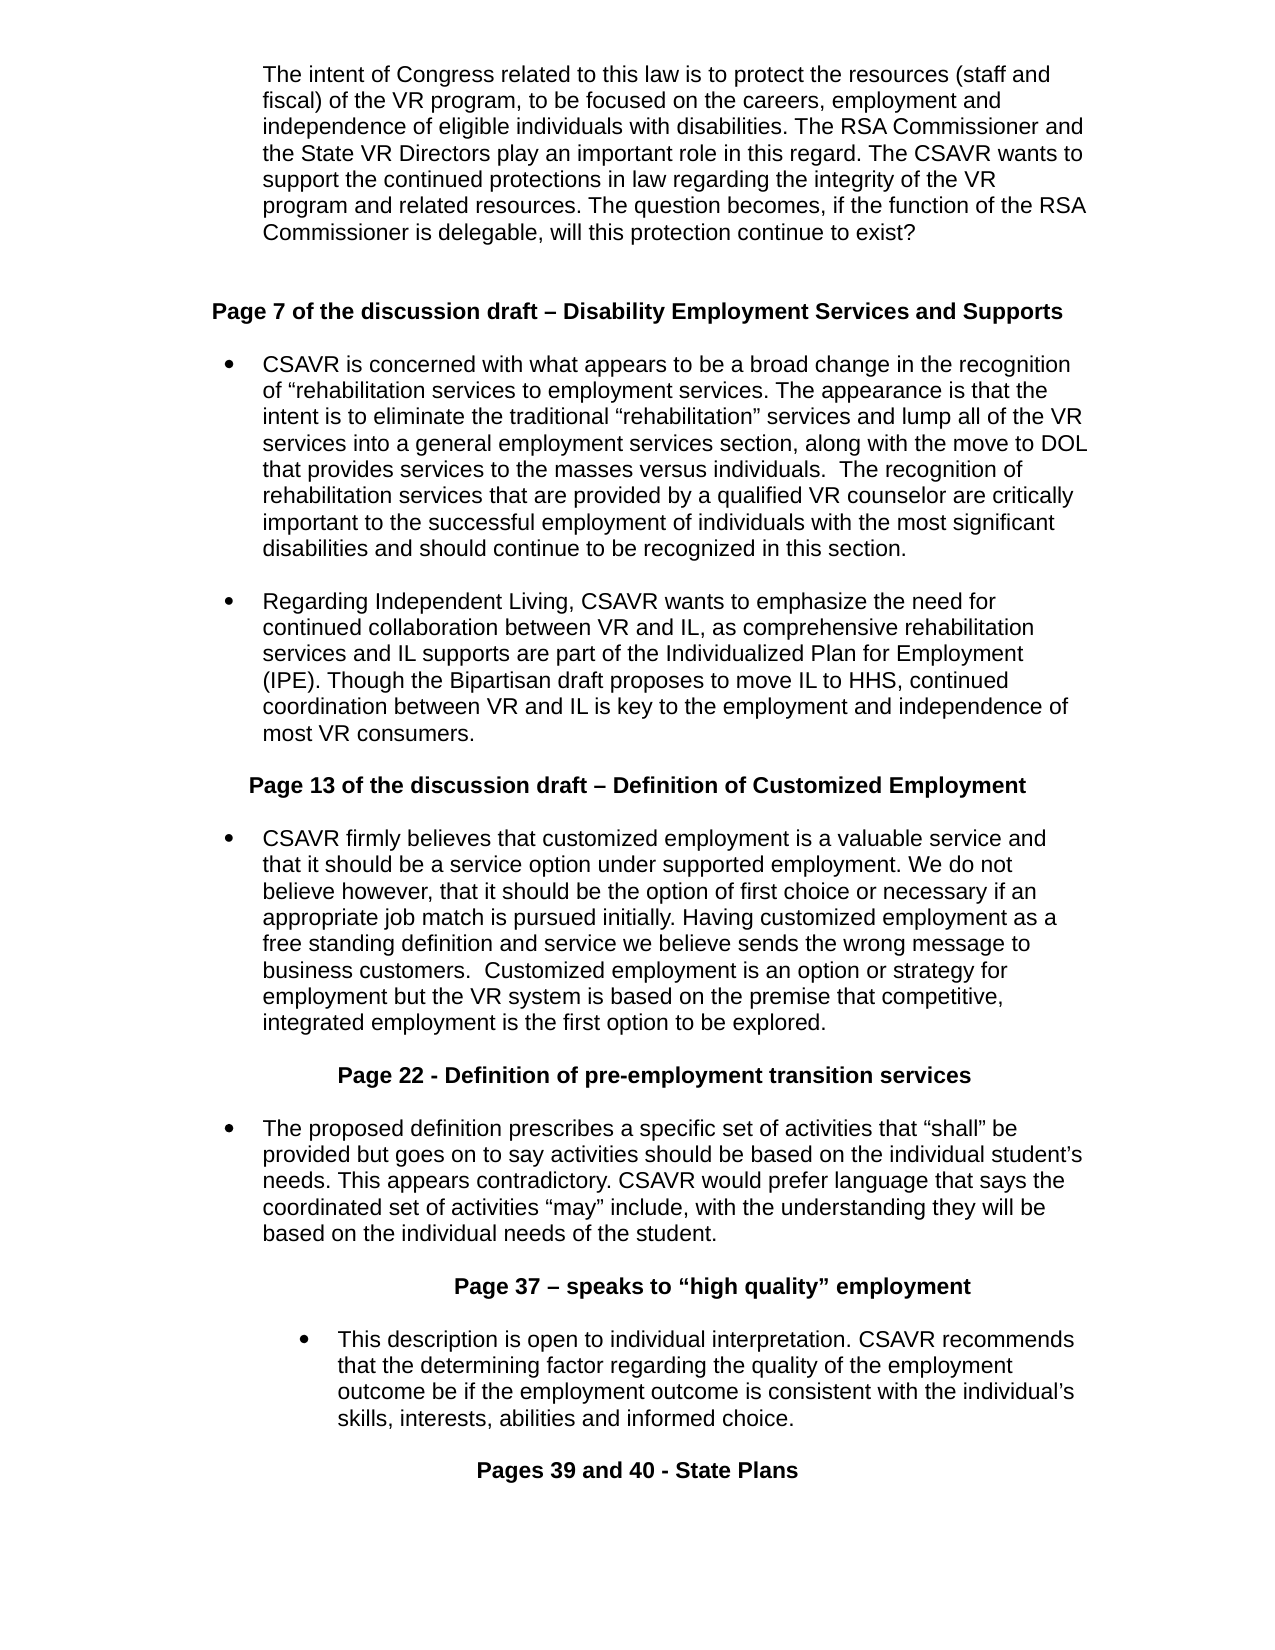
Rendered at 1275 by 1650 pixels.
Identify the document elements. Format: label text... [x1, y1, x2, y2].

list CSAVR firmly believes that customized employment is a valuable service and that it should be a service option under supported employment. We do not believe however, that it should be the option of first choice or necessary if an appropriate job match is pursued initially. Having customized employment as a free standing definition and service we believe sends the wrong message to business customers. Customized employment is an option or strategy for employment but the VR system is based on the premise that competitive, integrated employment is the first option to be explored. [225, 825, 1087, 1036]
text Page 13 of the discussion draft – Definition of Customized Employment [187, 772, 1087, 798]
list Page 37 – speaks to “high quality” employment [337, 1273, 1087, 1299]
list CSAVR is concerned with what appears to be a broad change in the recognition of “rehabilitation services to employment services. The appearance is that the intent is to eliminate the traditional “rehabilitation” services and lump all of the VR services into a general employment services section, along with the move to DOL that provides services to the masses versus individuals. The recognition of rehabilitation services that are provided by a qualified VR counselor are critically important to the successful employment of individuals with the most significant disabilities and should continue to be recognized in this section. [225, 351, 1087, 561]
list Regarding Independent Living, CSAVR wants to emphasize the need for continued collaboration between VR and IL, as comprehensive rehabilitation services and IL supports are part of the Individualized Plan for Employment (IPE). Though the Bipartisan draft proposes to move IL to HHS, continued coordination between VR and IL is key to the employment and independence of most VR consumers. [225, 588, 1087, 746]
text coordinated set of activities “may” include, with the understanding they will be based on the individual needs of the student. [262, 1194, 1087, 1247]
text Page 22 - Definition of pre-employment transition services [337, 1062, 1087, 1088]
text Page 7 of the discussion draft – Disability Employment Services and Supports [187, 298, 1087, 324]
text Pages 39 and 40 - State Plans [187, 1457, 1087, 1484]
list The proposed definition prescribes a specific set of activities that “shall” be provided but goes on to say activities should be based on the individual student’s needs. This appears contradictory. CSAVR would prefer language that says the [225, 1115, 1087, 1194]
text The intent of Congress related to this law is to protect the resources (staff and fiscal) of the VR program, to be focused on the careers, employment and independence of eligible individuals with disabilities. The RSA Commissioner and the State VR Directors play an important role in this regard. The CSAVR wants to support the continued protections in law regarding the integrity of the VR program and related resources. The question becomes, if the function of the RSA Commissioner is delegable, will this protection continue to exist? [262, 61, 1087, 245]
list This description is open to individual interpretation. CSAVR recommends that the determining factor regarding the quality of the employment outcome be if the employment outcome is consistent with the individual’s skills, interests, abilities and informed choice. [300, 1326, 1087, 1431]
